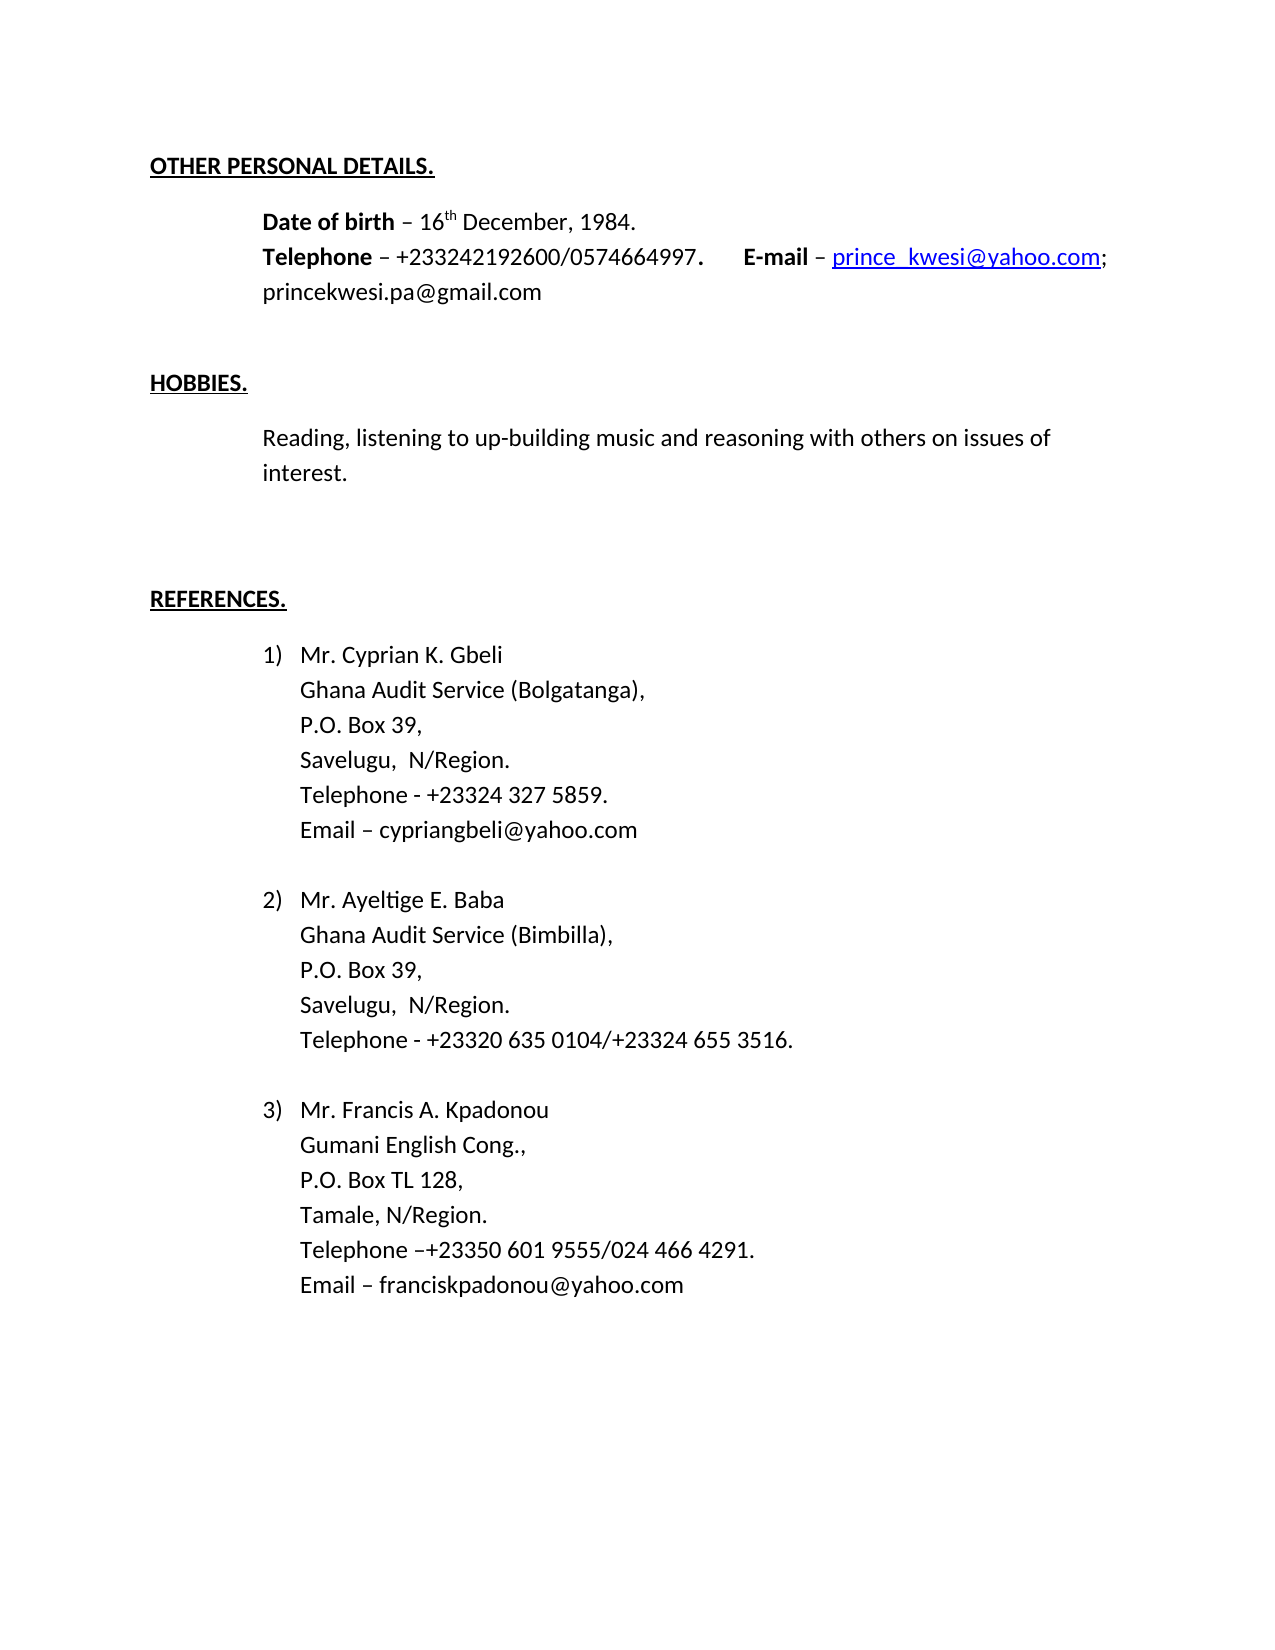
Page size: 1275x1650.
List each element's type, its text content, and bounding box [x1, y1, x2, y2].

list Telephone –+23350 601 9555/024 466 4291. [300, 1234, 1125, 1265]
list Date of birth – 16th December, 1984. [262, 206, 1125, 236]
text OTHER PERSONAL DETAILS. [150, 150, 1125, 181]
list Email – franciskpadonou@yahoo.com [300, 1269, 1125, 1300]
list Gumani English Cong., [300, 1129, 1125, 1160]
text HOBBIES. [150, 367, 1125, 397]
text REFERENCES. [150, 583, 1125, 614]
list Mr. Cyprian K. Gbeli [262, 639, 1125, 670]
list Telephone - +23320 635 0104/+23324 655 3516. [300, 1024, 1125, 1055]
list Tamale, N/Region. [300, 1199, 1125, 1230]
list Ghana Audit Service (Bolgatanga), [300, 674, 1125, 705]
list Telephone – +233242192600/0574664997. E-mail – prince_kwesi@yahoo.com; princekwesi.pa@gmail.com [262, 241, 1125, 306]
list Savelugu, N/Region. [300, 744, 1125, 775]
list Mr. Ayeltige E. Baba [262, 884, 1125, 915]
list P.O. Box 39, [300, 954, 1125, 985]
list Reading, listening to up-building music and reasoning with others on issues of interest. [262, 422, 1125, 488]
list P.O. Box TL 128, [300, 1164, 1125, 1195]
list Email – cypriangbeli@yahoo.com [300, 814, 1125, 845]
list Mr. Francis A. Kpadonou [262, 1094, 1125, 1125]
list Telephone - +23324 327 5859. [300, 779, 1125, 810]
list Ghana Audit Service (Bimbilla), [300, 919, 1125, 950]
list Savelugu, N/Region. [300, 989, 1125, 1020]
list P.O. Box 39, [300, 709, 1125, 740]
